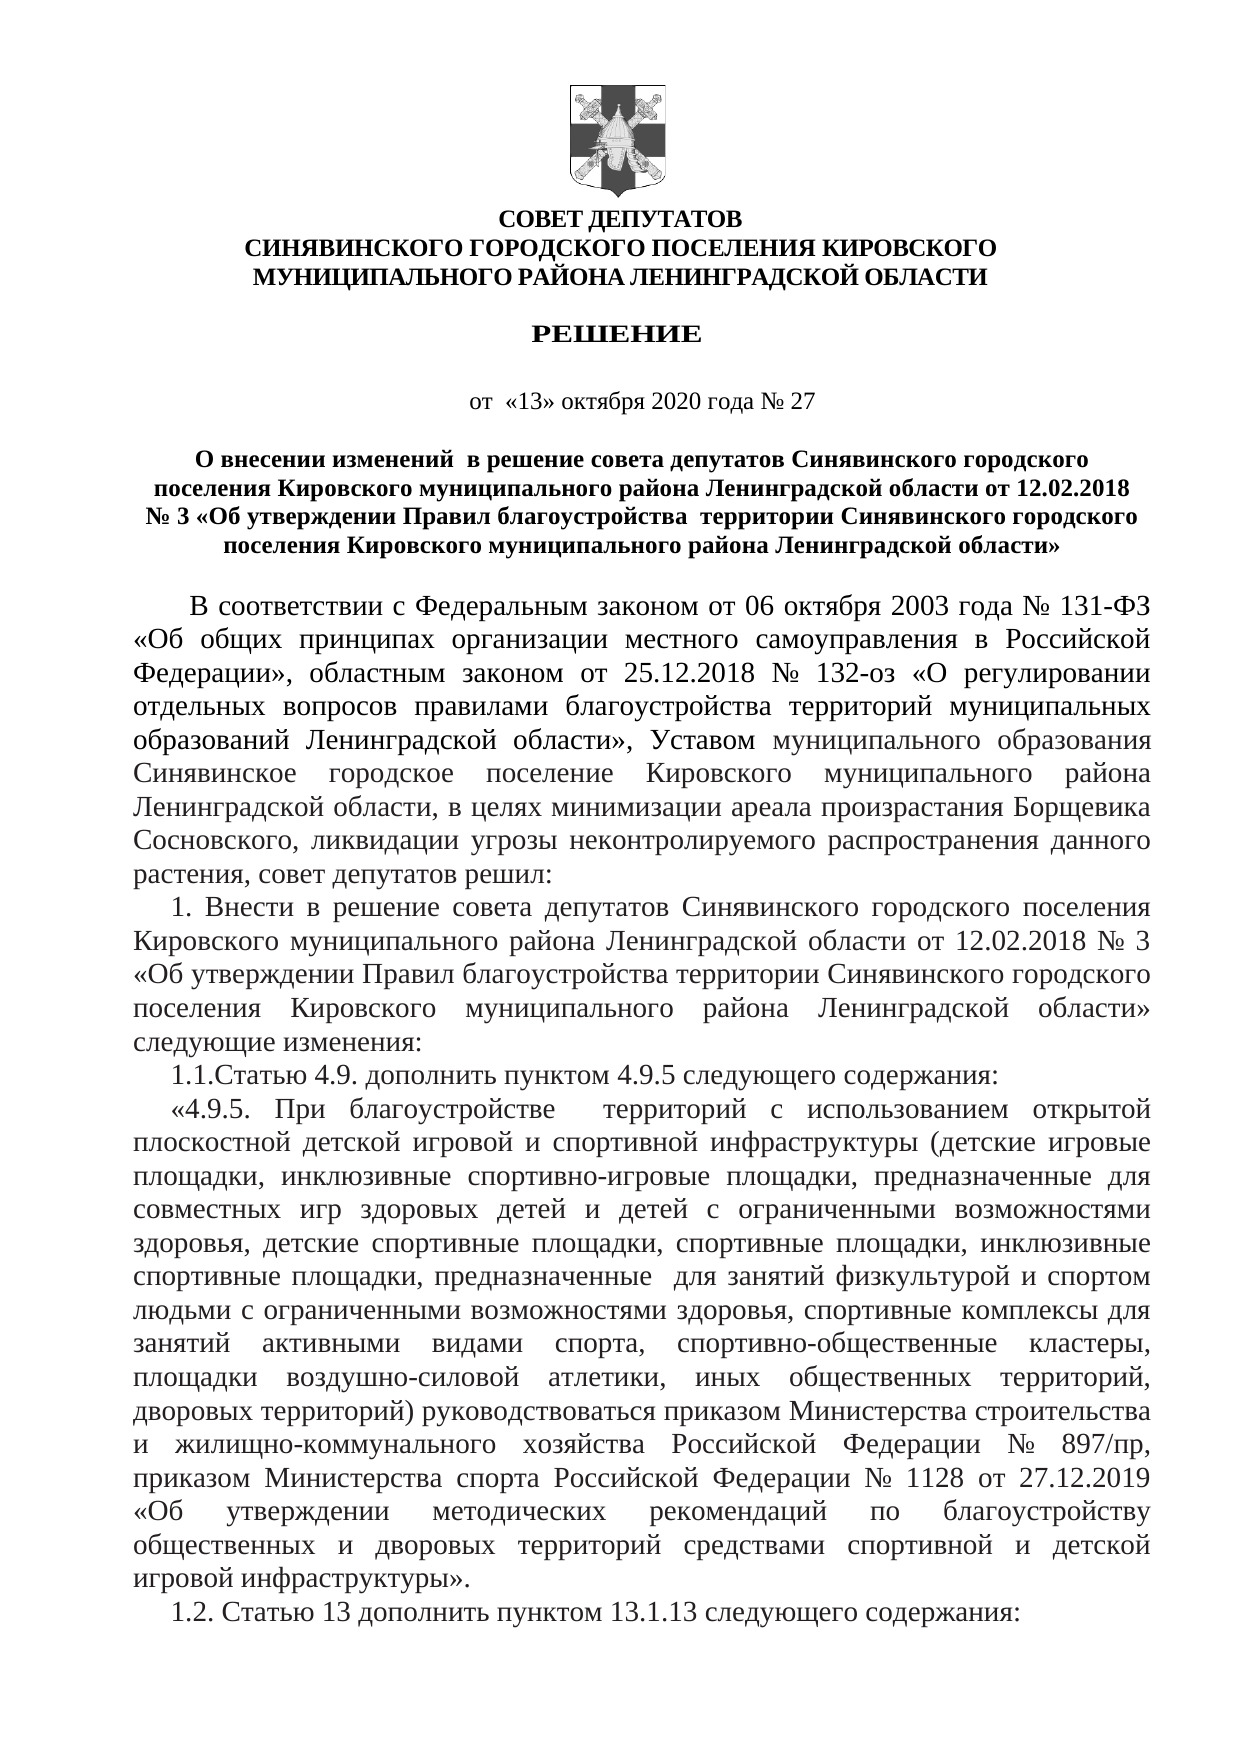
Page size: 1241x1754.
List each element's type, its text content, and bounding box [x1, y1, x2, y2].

text РЕШЕНИЕ [133, 319, 1152, 348]
text от «13» октября 2020 года № 27 [133, 386, 1152, 415]
text СИНЯВИНСКОГО ГОРОДСКОГО ПОСЕЛЕНИЯ КИРОВСКОГО МУНИЦИПАЛЬНОГО РАЙОНА ЛЕНИНГРАДСКОЙ ОБЛАСТИ [133, 233, 1108, 291]
text 1.1.Статью 4.9. дополнить пунктом 4.9.5 следующего содержания: [133, 1057, 1152, 1091]
text О внесении изменений в решение совета депутатов Синявинского городского поселения Кировского муниципального района Ленинградской области от 12.02.2018 № 3 «Об утверждении Правил благоустройства территории Синявинского городского поселения Кировского муниципального района Ленинградской области» [133, 444, 1152, 559]
text «4.9.5. При благоустройстве территорий с использованием открытой плоскостной детской игровой и спортивной инфраструктуры (детские игровые площадки, инклюзивные спортивно-игровые площадки, предназначенные для совместных игр здоровых детей и детей с ограниченными возможностями здоровья, детские спортивные площадки, спортивные площадки, инклюзивные спортивные площадки, предназначенные для занятий физкультурой и спортом людьми с ограниченными возможностями здоровья, спортивные комплексы для занятий активными видами спорта, спортивно-общественные кластеры, площадки воздушно-силовой атлетики, иных общественных территорий, дворовых территорий) руководствоваться приказом Министерства строительства и жилищно-коммунального хозяйства Российской Федерации № 897/пр, приказом Министерства спорта Российской Федерации № 1128 от 27.12.2019 «Об утверждении методических рекомендаций по благоустройству общественных и дворовых территорий средствами спортивной и детской игровой инфраструктуры». [133, 1091, 1152, 1594]
text 1.2. Статью 13 дополнить пунктом 13.1.13 следующего содержания: [133, 1594, 1152, 1627]
text СОВЕТ ДЕПУТАТОВ [133, 204, 1108, 233]
text В соответствии с Федеральным законом от 06 октября 2003 года № 131-ФЗ «Об общих принципах организации местного самоуправления в Российской Федерации», областным законом от 25.12.2018 № 132-оз «О регулировании отдельных вопросов правилами благоустройства территорий муниципальных образований Ленинградской области», Уставом муниципального образования Синявинское городское поселение Кировского муниципального района Ленинградской области, в целях минимизации ареала произрастания Борщевика Сосновского, ликвидации угрозы неконтролируемого распространения данного растения, совет депутатов решил: [133, 588, 1152, 889]
text 1. Внести в решение совета депутатов Синявинского городского поселения Кировского муниципального района Ленинградской области от 12.02.2018 № 3 «Об утверждении Правил благоустройства территории Синявинского городского поселения Кировского муниципального района Ленинградской области» следующие изменения: [133, 889, 1152, 1057]
